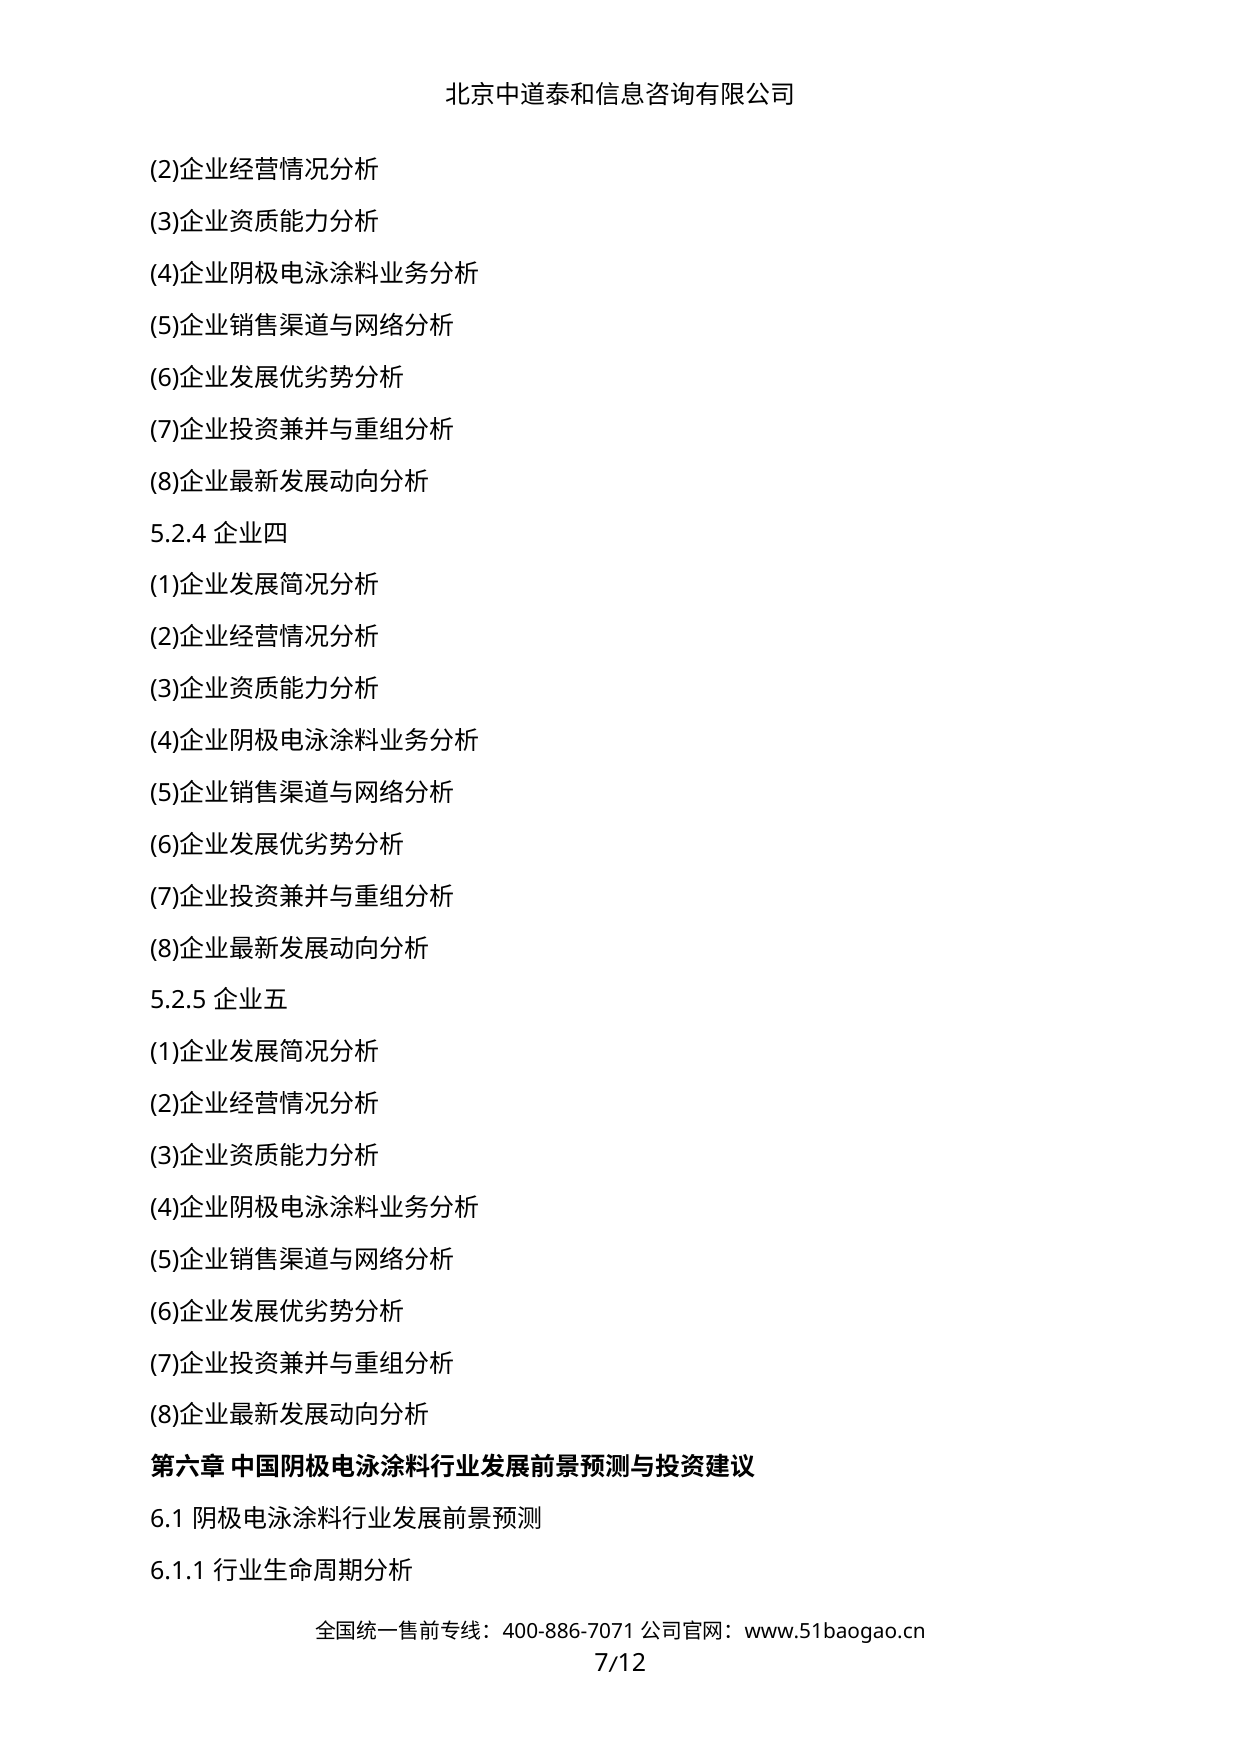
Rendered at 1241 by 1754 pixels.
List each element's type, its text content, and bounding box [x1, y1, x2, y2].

text (5)企业销售渠道与网络分析 [150, 306, 1090, 342]
text (8)企业最新发展动向分析 [150, 1395, 1090, 1431]
text (7)企业投资兼并与重组分析 [150, 409, 1090, 446]
text 6.1 阴极电泳涂料行业发展前景预测 [150, 1499, 1090, 1535]
text (3)企业资质能力分析 [150, 1136, 1090, 1172]
text (4)企业阴极电泳涂料业务分析 [150, 254, 1090, 290]
text (8)企业最新发展动向分析 [150, 928, 1090, 964]
text (3)企业资质能力分析 [150, 202, 1090, 238]
text (7)企业投资兼并与重组分析 [150, 876, 1090, 912]
text (2)企业经营情况分析 [150, 150, 1090, 186]
text (2)企业经营情况分析 [150, 617, 1090, 653]
text (6)企业发展优劣势分析 [150, 1291, 1090, 1327]
text (7)企业投资兼并与重组分析 [150, 1343, 1090, 1379]
text (2)企业经营情况分析 [150, 1084, 1090, 1120]
text 第六章 中国阴极电泳涂料行业发展前景预测与投资建议 [150, 1447, 1090, 1483]
text (5)企业销售渠道与网络分析 [150, 772, 1090, 809]
text (1)企业发展简况分析 [150, 565, 1090, 601]
text (3)企业资质能力分析 [150, 669, 1090, 705]
text 5.2.5 企业五 [150, 980, 1090, 1016]
text (4)企业阴极电泳涂料业务分析 [150, 1187, 1090, 1224]
text (5)企业销售渠道与网络分析 [150, 1239, 1090, 1276]
text (6)企业发展优劣势分析 [150, 357, 1090, 394]
text 5.2.4 企业四 [150, 513, 1090, 549]
text (4)企业阴极电泳涂料业务分析 [150, 721, 1090, 757]
text (6)企业发展优劣势分析 [150, 824, 1090, 861]
text (1)企业发展简况分析 [150, 1032, 1090, 1068]
text (8)企业最新发展动向分析 [150, 461, 1090, 497]
text 6.1.1 行业生命周期分析 [150, 1551, 1090, 1587]
